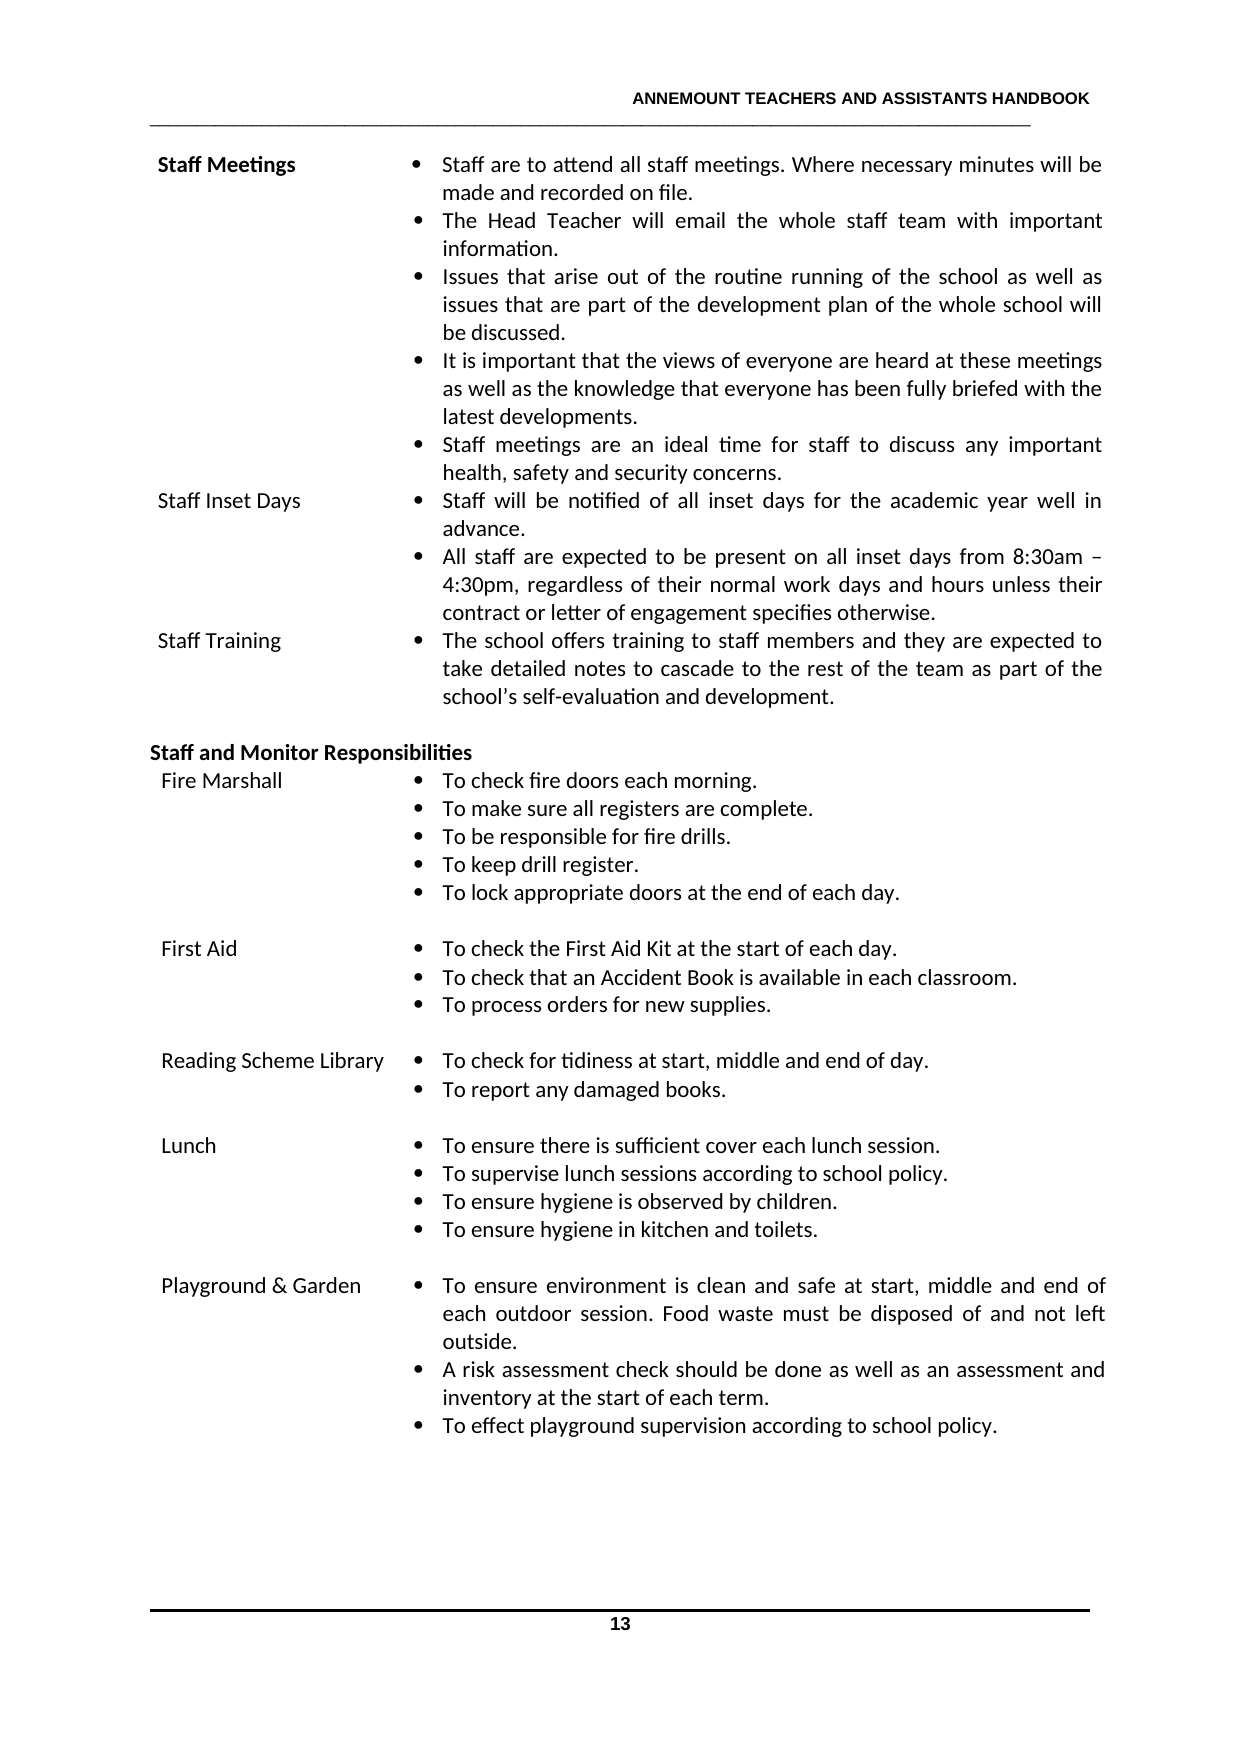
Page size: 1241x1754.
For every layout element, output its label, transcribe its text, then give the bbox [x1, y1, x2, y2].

table_cell First Aid [150, 935, 398, 1047]
table_cell Staff Inset Days [146, 486, 394, 626]
table_cell Staff Training [146, 626, 394, 710]
subtitle Staff and Monitor Responsibilities [150, 738, 1090, 766]
table_cell To ensure environment is clean and safe at start, middle and end of each outdoor session. Food waste must be disposed of and not left outside. A risk assessment check should be done as well as an assessment and inventory at the start of each term. To effect playground supervision according to school policy. [398, 1271, 1118, 1467]
table_cell To ensure there is sufficient cover each lunch session. To supervise lunch sessions according to school policy. To ensure hygiene is observed by children. To ensure hygiene in kitchen and toilets. [398, 1131, 1118, 1271]
table_cell Reading Scheme Library [150, 1047, 398, 1131]
table_header Fire Marshall [150, 766, 398, 934]
table_cell Playground & Garden [150, 1271, 398, 1467]
table_cell To check for tidiness at start, middle and end of day. To report any damaged books. [398, 1047, 1118, 1131]
table_cell Lunch [150, 1131, 398, 1271]
table_cell Staff will be notified of all inset days for the academic year well in advance. All staff are expected to be present on all inset days from 8:30am – 4:30pm, regardless of their normal work days and hours unless their contract or letter of engagement specifies otherwise. [395, 486, 1115, 626]
table_cell The school offers training to staff members and they are expected to take detailed notes to cascade to the rest of the team as part of the school’s self-evaluation and development. [395, 626, 1115, 710]
table_header To check fire doors each morning. To make sure all registers are complete. To be responsible for fire drills. To keep drill register. To lock appropriate doors at the end of each day. [398, 766, 1118, 934]
table_cell To check the First Aid Kit at the start of each day. To check that an Accident Book is available in each classroom. To process orders for new supplies. [398, 935, 1118, 1047]
table_header Staff are to attend all staff meetings. Where necessary minutes will be made and recorded on file. The Head Teacher will email the whole staff team with important information. Issues that arise out of the routine running of the school as well as issues that are part of the development plan of the whole school will be discussed. It is important that the views of everyone are heard at these meetings as well as the knowledge that everyone has been fully briefed with the latest developments. Staff meetings are an ideal time for staff to discuss any important health, safety and security concerns. [395, 150, 1115, 486]
table_header Staff Meetings [146, 150, 394, 486]
